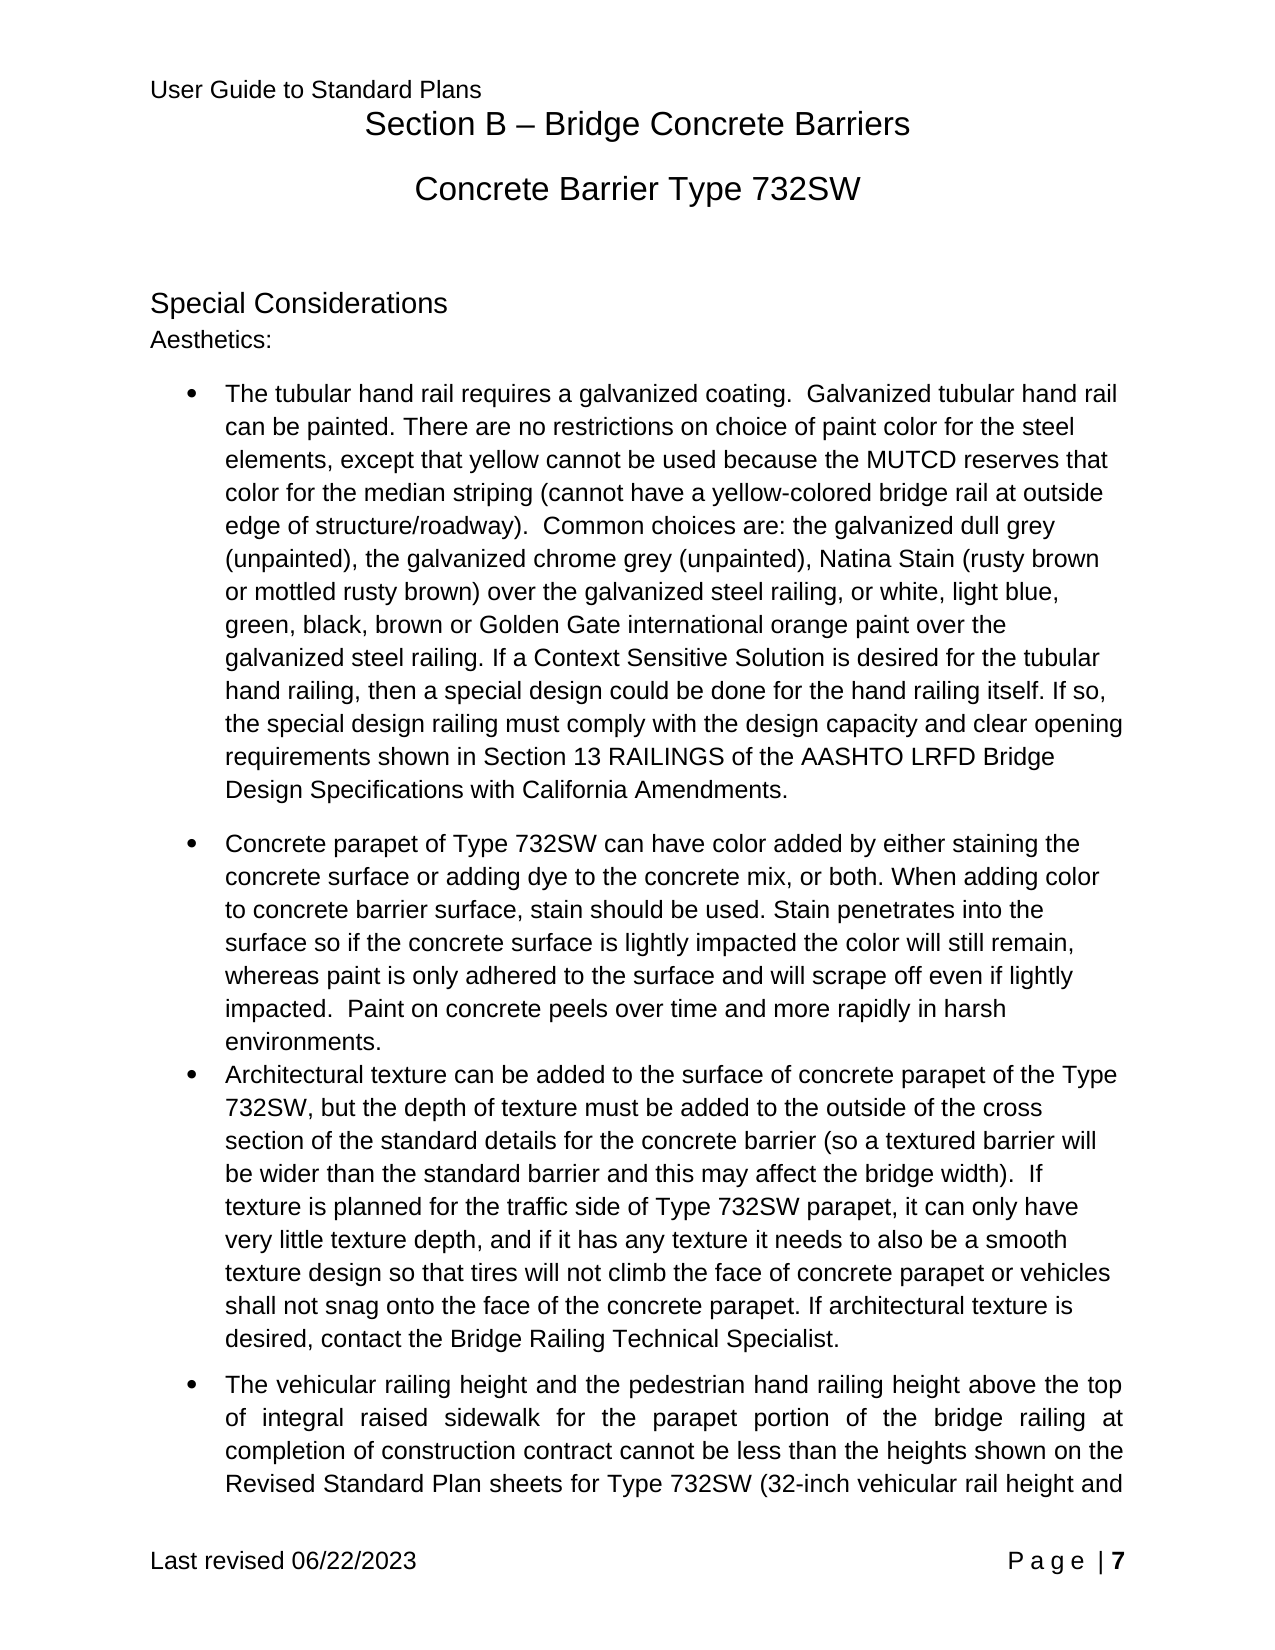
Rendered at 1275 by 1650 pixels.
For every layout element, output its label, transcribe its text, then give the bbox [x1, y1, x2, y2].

list Architectural texture can be added to the surface of concrete parapet of the Type 732SW, but the depth of texture must be added to the outside of the cross section of the standard details for the concrete barrier (so a textured barrier will be wider than the standard barrier and this may affect the bridge width). If texture is planned for the traffic side of Type 732SW parapet, it can only have very little texture depth, and if it has any texture it needs to also be a smooth texture design so that tires will not climb the face of concrete parapet or vehicles shall not snag onto the face of the concrete parapet. If architectural texture is desired, contact the Bridge Railing Technical Specialist. [187, 1060, 1125, 1353]
subtitle Special Considerations [150, 286, 1125, 320]
text Aesthetics: [150, 325, 1125, 353]
list The tubular hand rail requires a galvanized coating. Galvanized tubular hand rail can be painted. There are no restrictions on choice of paint color for the steel elements, except that yellow cannot be used because the MUTCD reserves that color for the median striping (cannot have a yellow-colored bridge rail at outside edge of structure/roadway). Common choices are: the galvanized dull grey (unpainted), the galvanized chrome grey (unpainted), Natina Stain (rusty brown or mottled rusty brown) over the galvanized steel railing, or white, light blue, green, black, brown or Golden Gate international orange paint over the galvanized steel railing. If a Context Sensitive Solution is desired for the tubular hand railing, then a special design could be done for the hand railing itself. If so, the special design railing must comply with the design capacity and clear opening requirements shown in Section 13 RAILINGS of the AASHTO LRFD Bridge Design Specifications with California Amendments. [187, 378, 1125, 804]
list Concrete parapet of Type 732SW can have color added by either staining the concrete surface or adding dye to the concrete mix, or both. When adding color to concrete barrier surface, stain should be used. Stain penetrates into the surface so if the concrete surface is lightly impacted the color will still remain, whereas paint is only adhered to the surface and will scrape off even if lightly impacted. Paint on concrete peels over time and more rapidly in harsh environments. [187, 829, 1125, 1056]
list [187, 1370, 1125, 1498]
